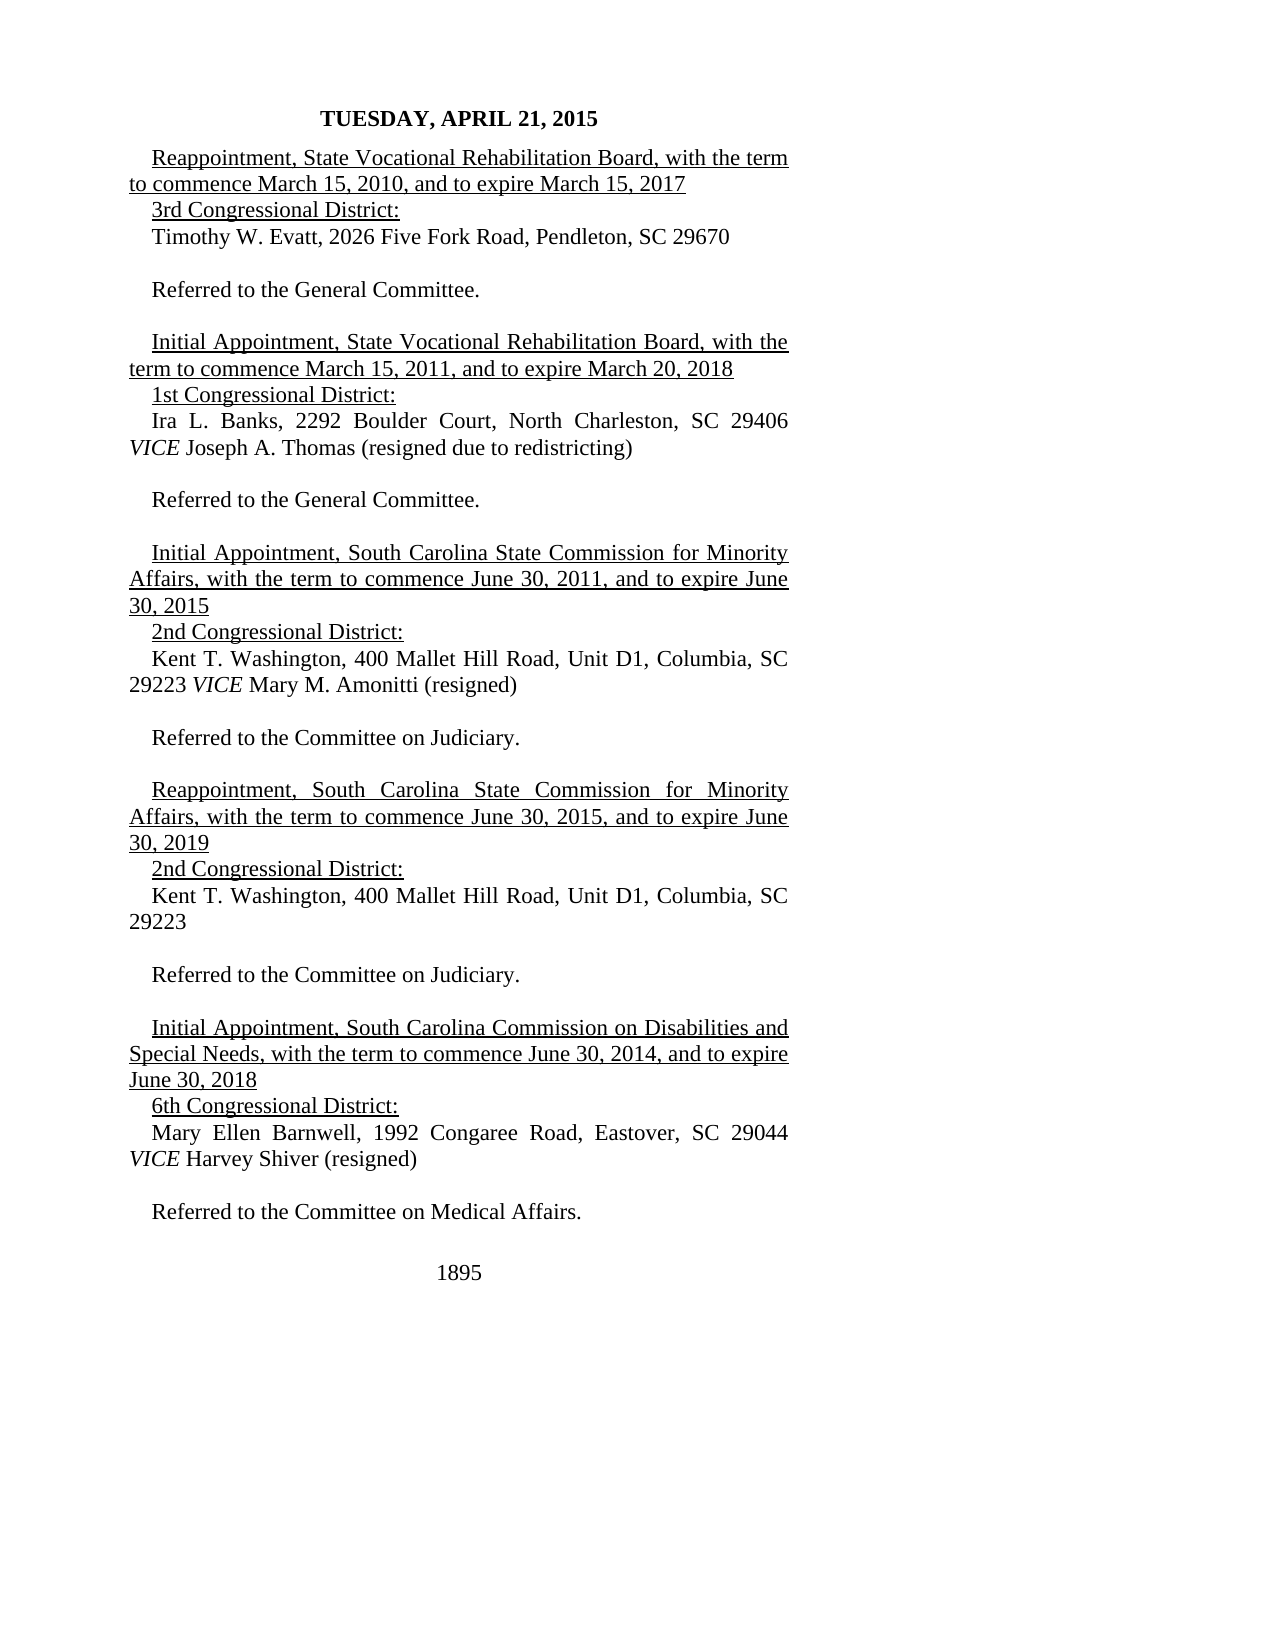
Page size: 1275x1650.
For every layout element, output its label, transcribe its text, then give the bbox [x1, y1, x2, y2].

text Mary Ellen Barnwell, 1992 Congaree Road, Eastover, SC 29044 VICE Harvey Shiver (resigned) [129, 1119, 789, 1172]
text Initial Appointment, South Carolina State Commission for Minority Affairs, with the term to commence June 30, 2011, and to expire June 30, 2015 [129, 590, 789, 618]
text Initial Appointment, South Carolina Commission on Disabilities and Special Needs, with the term to commence June 30, 2014, and to expire June 30, 2018 [129, 1013, 789, 1063]
text Initial Appointment, State Vocational Rehabilitation Board, with the term to commence March 15, 2011, and to expire March 20, 2018 [129, 328, 789, 381]
text Referred to the Committee on Medical Affairs. [129, 1198, 789, 1224]
text 1st Congressional District: [129, 381, 789, 407]
text Timothy W. Evatt, 2026 Five Fork Road, Pendleton, SC 29670 [129, 223, 789, 249]
text 3rd Congressional District: [129, 197, 789, 223]
text 2nd Congressional District: [129, 855, 789, 882]
text Kent T. Washington, 400 Mallet Hill Road, Unit D1, Columbia, SC 29223 VICE Mary M. Amonitti (resigned) [129, 644, 789, 697]
text Ira L. Banks, 2292 Boulder Court, North Charleston, SC 29406 VICE Joseph A. Thomas (resigned due to redistricting) [129, 407, 789, 460]
text Referred to the General Committee. [129, 486, 789, 513]
text 2nd Congressional District: [129, 618, 789, 644]
text Reappointment, South Carolina State Commission for Minority Affairs, with the term to commence June 30, 2015, and to expire June 30, 2019 [129, 827, 789, 855]
text Initial Appointment, South Carolina Commission on Disabilities and Special Needs, with the term to commence June 30, 2014, and to expire June 30, 2018 [129, 1064, 789, 1093]
text Referred to the Committee on Judiciary. [129, 724, 789, 750]
text Kent T. Washington, 400 Mallet Hill Road, Unit D1, Columbia, SC 29223 [129, 882, 789, 934]
text Reappointment, South Carolina State Commission for Minority Affairs, with the term to commence June 30, 2015, and to expire June 30, 2019 [129, 776, 789, 826]
text 6th Congressional District: [129, 1093, 789, 1119]
text Reappointment, State Vocational Rehabilitation Board, with the term to commence March 15, 2010, and to expire March 15, 2017 [129, 144, 789, 197]
text Referred to the Committee on Judiciary. [129, 961, 789, 987]
text Referred to the General Committee. [129, 276, 789, 302]
text Initial Appointment, South Carolina State Commission for Minority Affairs, with the term to commence June 30, 2011, and to expire June 30, 2015 [129, 539, 789, 588]
